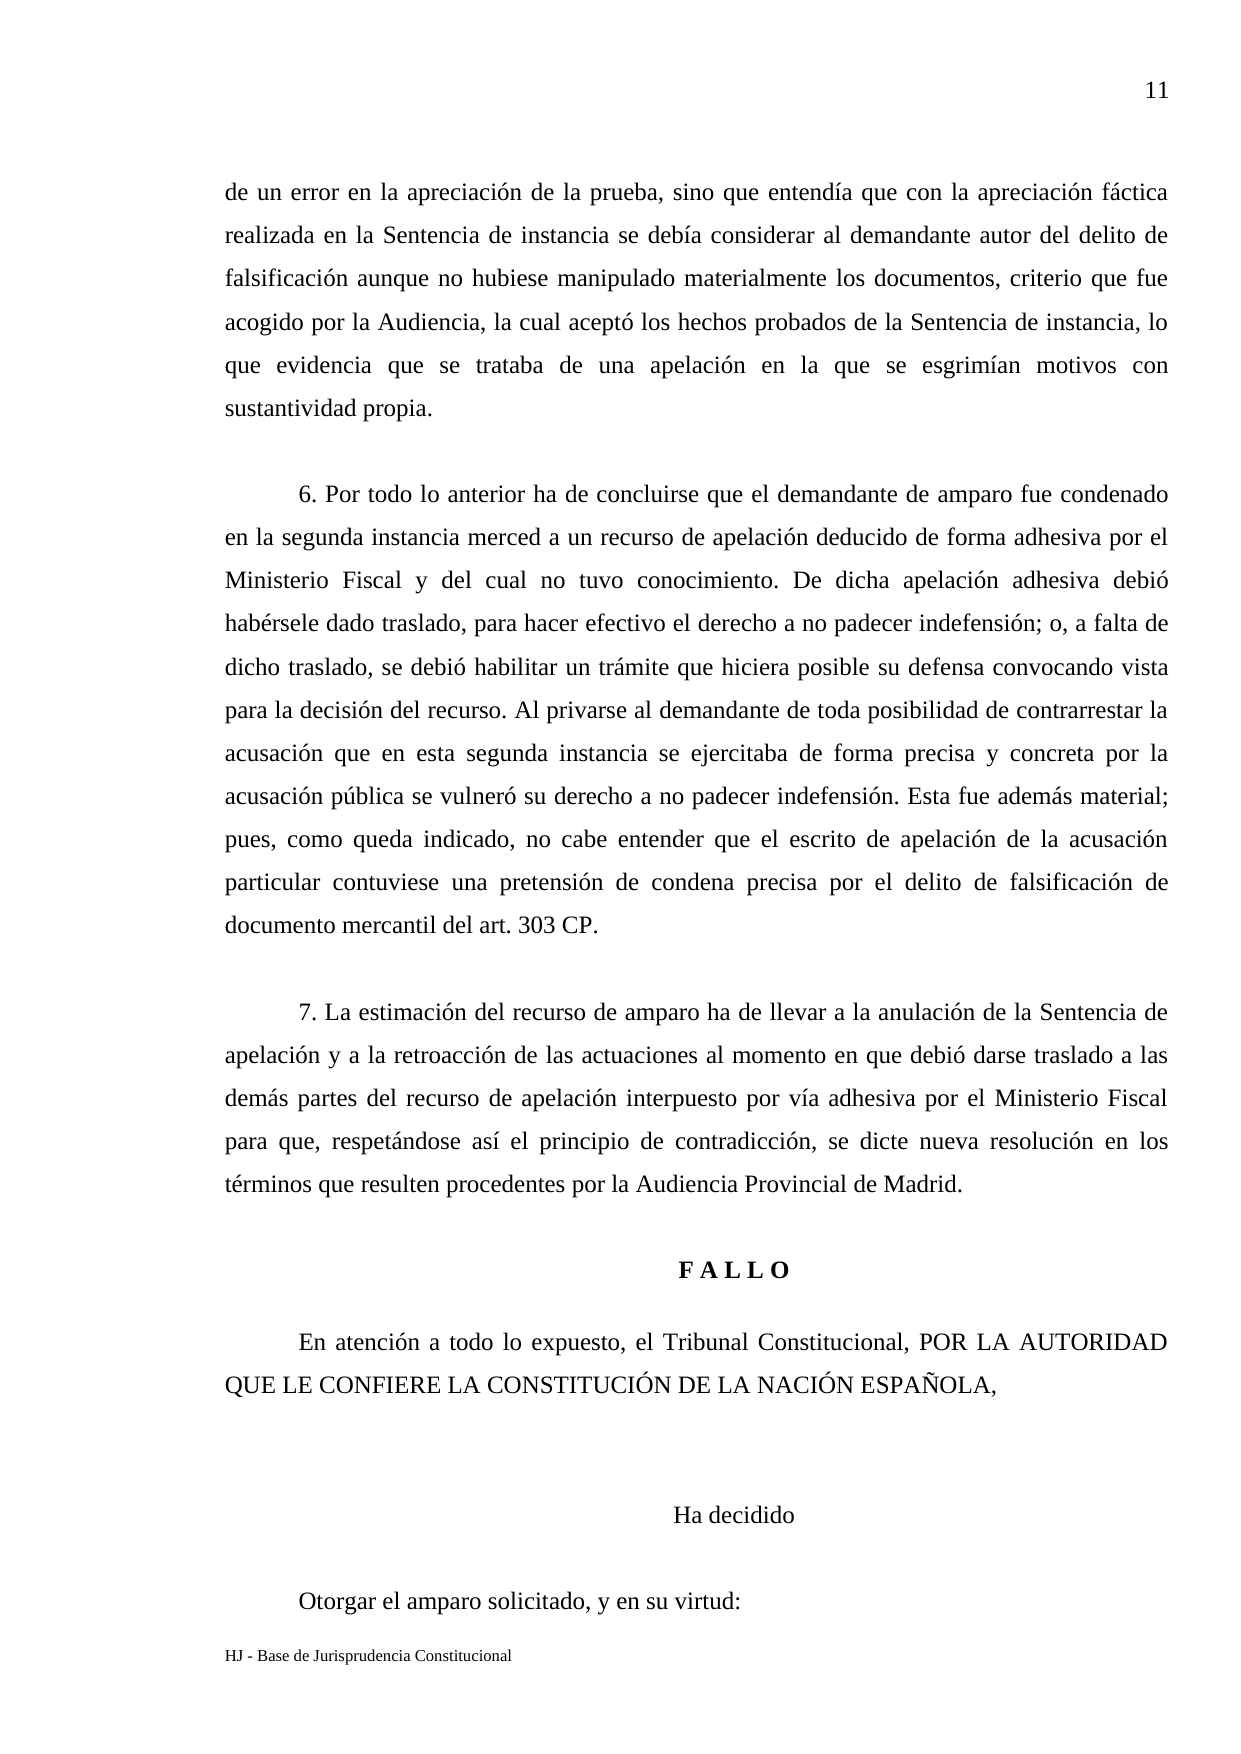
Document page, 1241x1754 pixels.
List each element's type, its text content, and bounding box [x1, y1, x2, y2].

text En atención a todo lo expuesto, el Tribunal Constitucional, POR LA AUTORIDAD QUE LE CONFIERE LA CONSTITUCIÓN DE LA NACIÓN ESPAÑOLA, [224, 1327, 1169, 1399]
subtitle F A L L O [224, 1255, 1169, 1284]
text Ha decidido [224, 1500, 1169, 1528]
text 7. La estimación del recurso de amparo ha de llevar a la anulación de la Sentencia de apelación y a la retroacción de las actuaciones al momento en que debió darse traslado a las demás partes del recurso de apelación interpuesto por vía adhesiva por el Ministerio Fiscal para que, respetándose así el principio de contradicción, se dicte nueva resolución en los términos que resulten procedentes por la Audiencia Provincial de Madrid. [224, 997, 1169, 1198]
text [224, 177, 1169, 422]
text 6. Por todo lo anterior ha de concluirse que el demandante de amparo fue condenado en la segunda instancia merced a un recurso de apelación deducido de forma adhesiva por el Ministerio Fiscal y del cual no tuvo conocimiento. De dicha apelación adhesiva debió habérsele dado traslado, para hacer efectivo el derecho a no padecer indefensión; o, a falta de dicho traslado, se debió habilitar un trámite que hiciera posible su defensa convocando vista para la decisión del recurso. Al privarse al demandante de toda posibilidad de contrarrestar la acusación que en esta segunda instancia se ejercitaba de forma precisa y concreta por la acusación pública se vulneró su derecho a no padecer indefensión. Esta fue además material; pues, como queda indicado, no cabe entender que el escrito de apelación de la acusación particular contuviese una pretensión de condena precisa por el delito de falsificación de documento mercantil del art. 303 CP. [224, 479, 1169, 939]
text Otorgar el amparo solicitado, y en su virtud: [224, 1586, 1169, 1615]
